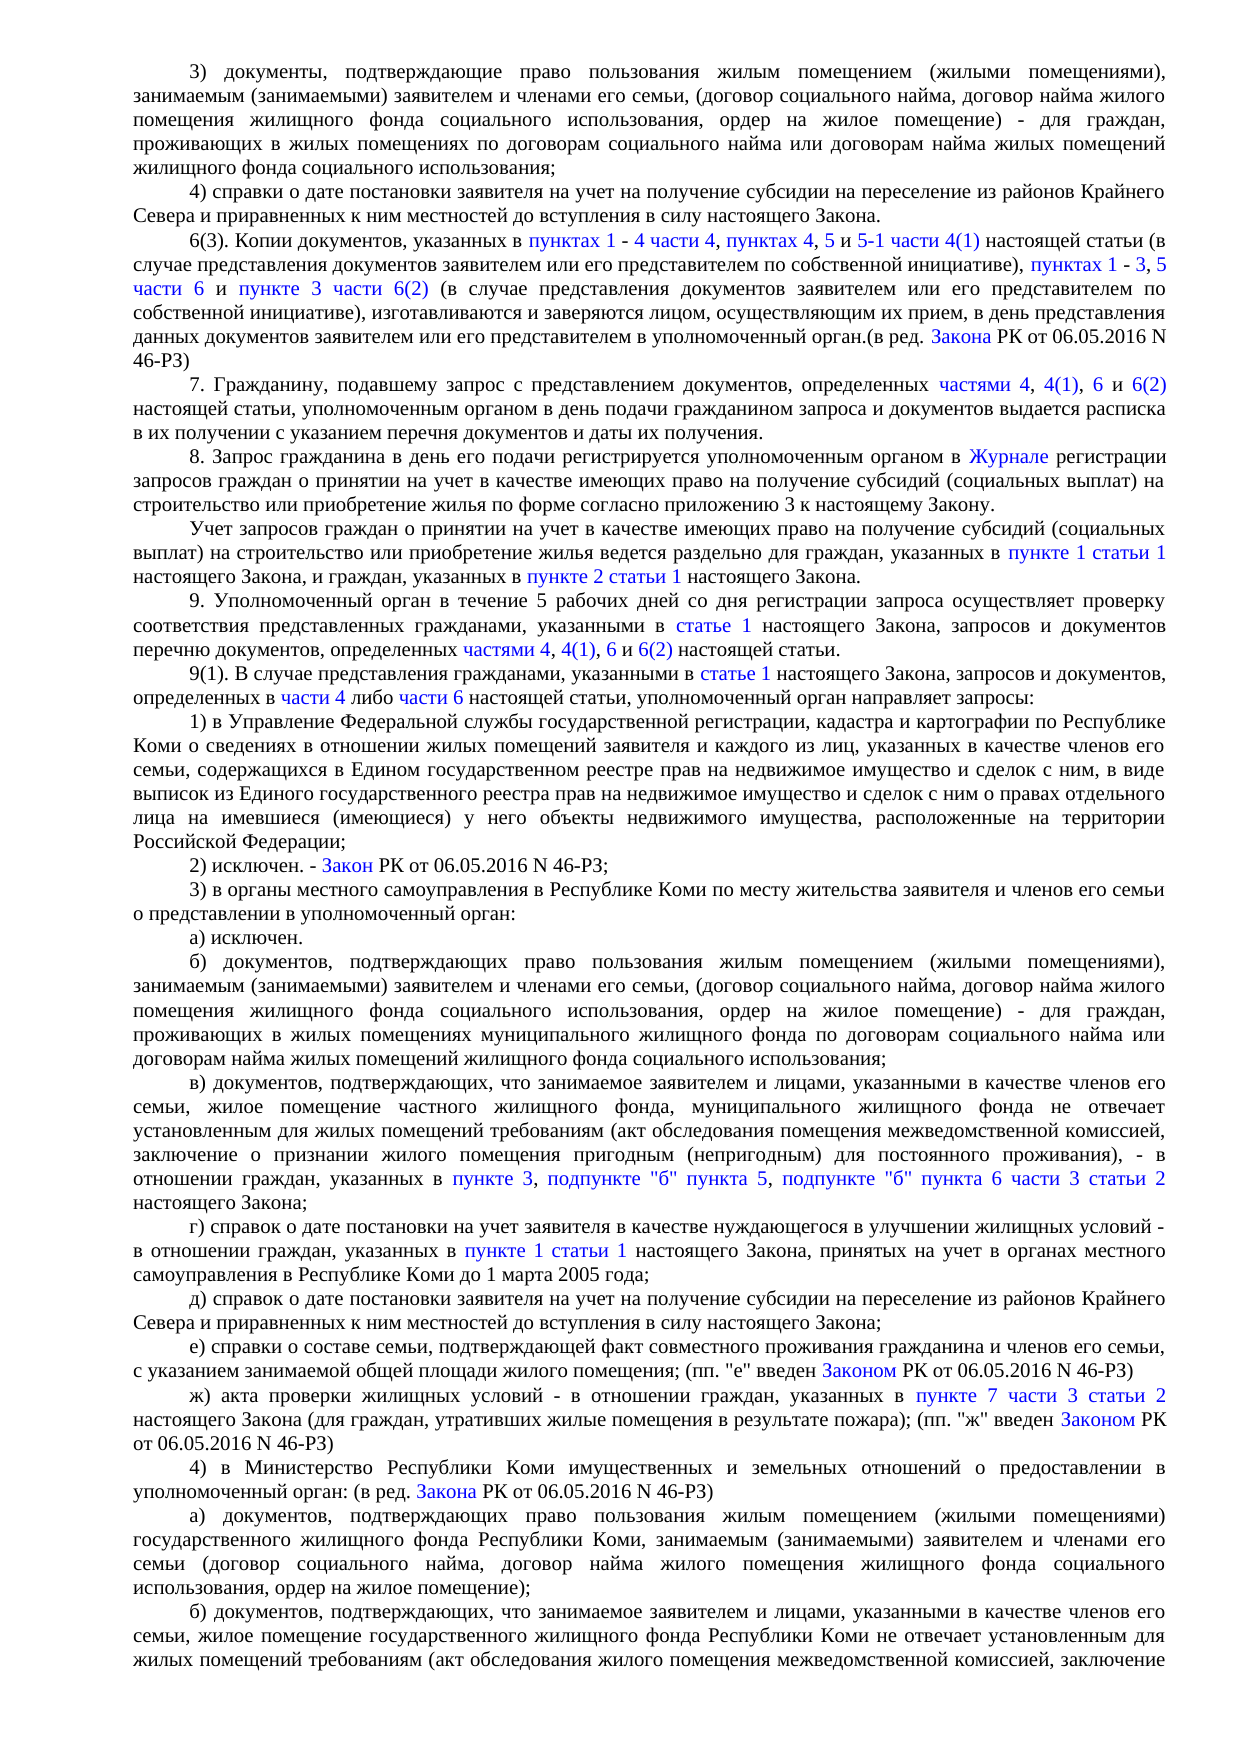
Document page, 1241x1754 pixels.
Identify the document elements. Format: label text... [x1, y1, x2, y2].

text е) справки о составе семьи, подтверждающей факт совместного проживания гражданина и членов его семьи, с указанием занимаемой общей площади жилого помещения; (пп. "е" введен Законом РК от 06.05.2016 N 46-РЗ) [133, 1334, 1167, 1382]
text д) справок о дате постановки заявителя на учет на получение субсидии на переселение из районов Крайнего Севера и приравненных к ним местностей до вступления в силу настоящего Закона; [133, 1286, 1167, 1334]
text 6(3). Копии документов, указанных в пунктах 1 - 4 части 4, пунктах 4, 5 и 5-1 части 4(1) настоящей статьи (в случае представления документов заявителем или его представителем по собственной инициативе), пунктах 1 - 3, 5 части 6 и пункте 3 части 6(2) (в случае представления документов заявителем или его представителем по собственной инициативе), изготавливаются и заверяются лицом, осуществляющим их прием, в день представления данных документов заявителем или его представителем в уполномоченный орган.(в ред. Закона РК от 06.05.2016 N 46-РЗ) [133, 227, 1167, 372]
text 4) в Министерство Республики Коми имущественных и земельных отношений о предоставлении в уполномоченный орган: (в ред. Закона РК от 06.05.2016 N 46-РЗ) [133, 1455, 1167, 1503]
text Учет запросов граждан о принятии на учет в качестве имеющих право на получение субсидий (социальных выплат) на строительство или приобретение жилья ведется раздельно для граждан, указанных в пункте 1 статьи 1 настоящего Закона, и граждан, указанных в пункте 2 статьи 1 настоящего Закона. [133, 516, 1167, 588]
text 2) исключен. - Закон РК от 06.05.2016 N 46-РЗ; [133, 853, 1167, 877]
text в) документов, подтверждающих, что занимаемое заявителем и лицами, указанными в качестве членов его семьи, жилое помещение частного жилищного фонда, муниципального жилищного фонда не отвечает установленным для жилых помещений требованиям (акт обследования помещения межведомственной комиссией, заключение о признании жилого помещения пригодным (непригодным) для постоянного проживания), - в отношении граждан, указанных в пункте 3, подпункте "б" пункта 5, подпункте "б" пункта 6 части 3 статьи 2 настоящего Закона; [133, 1070, 1167, 1214]
text 1) в Управление Федеральной службы государственной регистрации, кадастра и картографии по Республике Коми о сведениях в отношении жилых помещений заявителя и каждого из лиц, указанных в качестве членов его семьи, содержащихся в Едином государственном реестре прав на недвижимое имущество и сделок с ним, в виде выписок из Единого государственного реестра прав на недвижимое имущество и сделок с ним о правах отдельного лица на имевшиеся (имеющиеся) у него объекты недвижимого имущества, расположенные на территории Российской Федерации; [133, 709, 1167, 853]
text г) справок о дате постановки на учет заявителя в качестве нуждающегося в улучшении жилищных условий - в отношении граждан, указанных в пункте 1 статьи 1 настоящего Закона, принятых на учет в органах местного самоуправления в Республике Коми до 1 марта 2005 года; [133, 1214, 1167, 1286]
text а) документов, подтверждающих право пользования жилым помещением (жилыми помещениями) государственного жилищного фонда Республики Коми, занимаемым (занимаемыми) заявителем и членами его семьи (договор социального найма, договор найма жилого помещения жилищного фонда социального использования, ордер на жилое помещение); [133, 1503, 1167, 1599]
text а) исключен. [133, 925, 1167, 949]
text 3) документы, подтверждающие право пользования жилым помещением (жилыми помещениями), занимаемым (занимаемыми) заявителем и членами его семьи, (договор социального найма, договор найма жилого помещения жилищного фонда социального использования, ордер на жилое помещение) - для граждан, проживающих в жилых помещениях по договорам социального найма или договорам найма жилых помещений жилищного фонда социального использования; [133, 59, 1167, 179]
text 9. Уполномоченный орган в течение 5 рабочих дней со дня регистрации запроса осуществляет проверку соответствия представленных гражданами, указанными в статье 1 настоящего Закона, запросов и документов перечню документов, определенных частями 4, 4(1), 6 и 6(2) настоящей статьи. [133, 588, 1167, 661]
text 7. Гражданину, подавшему запрос с представлением документов, определенных частями 4, 4(1), 6 и 6(2) настоящей статьи, уполномоченным органом в день подачи гражданином запроса и документов выдается расписка в их получении с указанием перечня документов и даты их получения. [133, 372, 1167, 444]
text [133, 1599, 1167, 1671]
text 3) в органы местного самоуправления в Республике Коми по месту жительства заявителя и членов его семьи о представлении в уполномоченный орган: [133, 877, 1167, 925]
text 8. Запрос гражданина в день его подачи регистрируется уполномоченным органом в Журнале регистрации запросов граждан о принятии на учет в качестве имеющих право на получение субсидий (социальных выплат) на строительство или приобретение жилья по форме согласно приложению 3 к настоящему Закону. [133, 444, 1167, 516]
text 4) справки о дате постановки заявителя на учет на получение субсидии на переселение из районов Крайнего Севера и приравненных к ним местностей до вступления в силу настоящего Закона. [133, 179, 1167, 227]
text ж) акта проверки жилищных условий - в отношении граждан, указанных в пункте 7 части 3 статьи 2 настоящего Закона (для граждан, утративших жилые помещения в результате пожара); (пп. "ж" введен Законом РК от 06.05.2016 N 46-РЗ) [133, 1382, 1167, 1455]
text 9(1). В случае представления гражданами, указанными в статье 1 настоящего Закона, запросов и документов, определенных в части 4 либо части 6 настоящей статьи, уполномоченный орган направляет запросы: [133, 661, 1167, 709]
text б) документов, подтверждающих право пользования жилым помещением (жилыми помещениями), занимаемым (занимаемыми) заявителем и членами его семьи, (договор социального найма, договор найма жилого помещения жилищного фонда социального использования, ордер на жилое помещение) - для граждан, проживающих в жилых помещениях муниципального жилищного фонда по договорам социального найма или договорам найма жилых помещений жилищного фонда социального использования; [133, 949, 1167, 1070]
